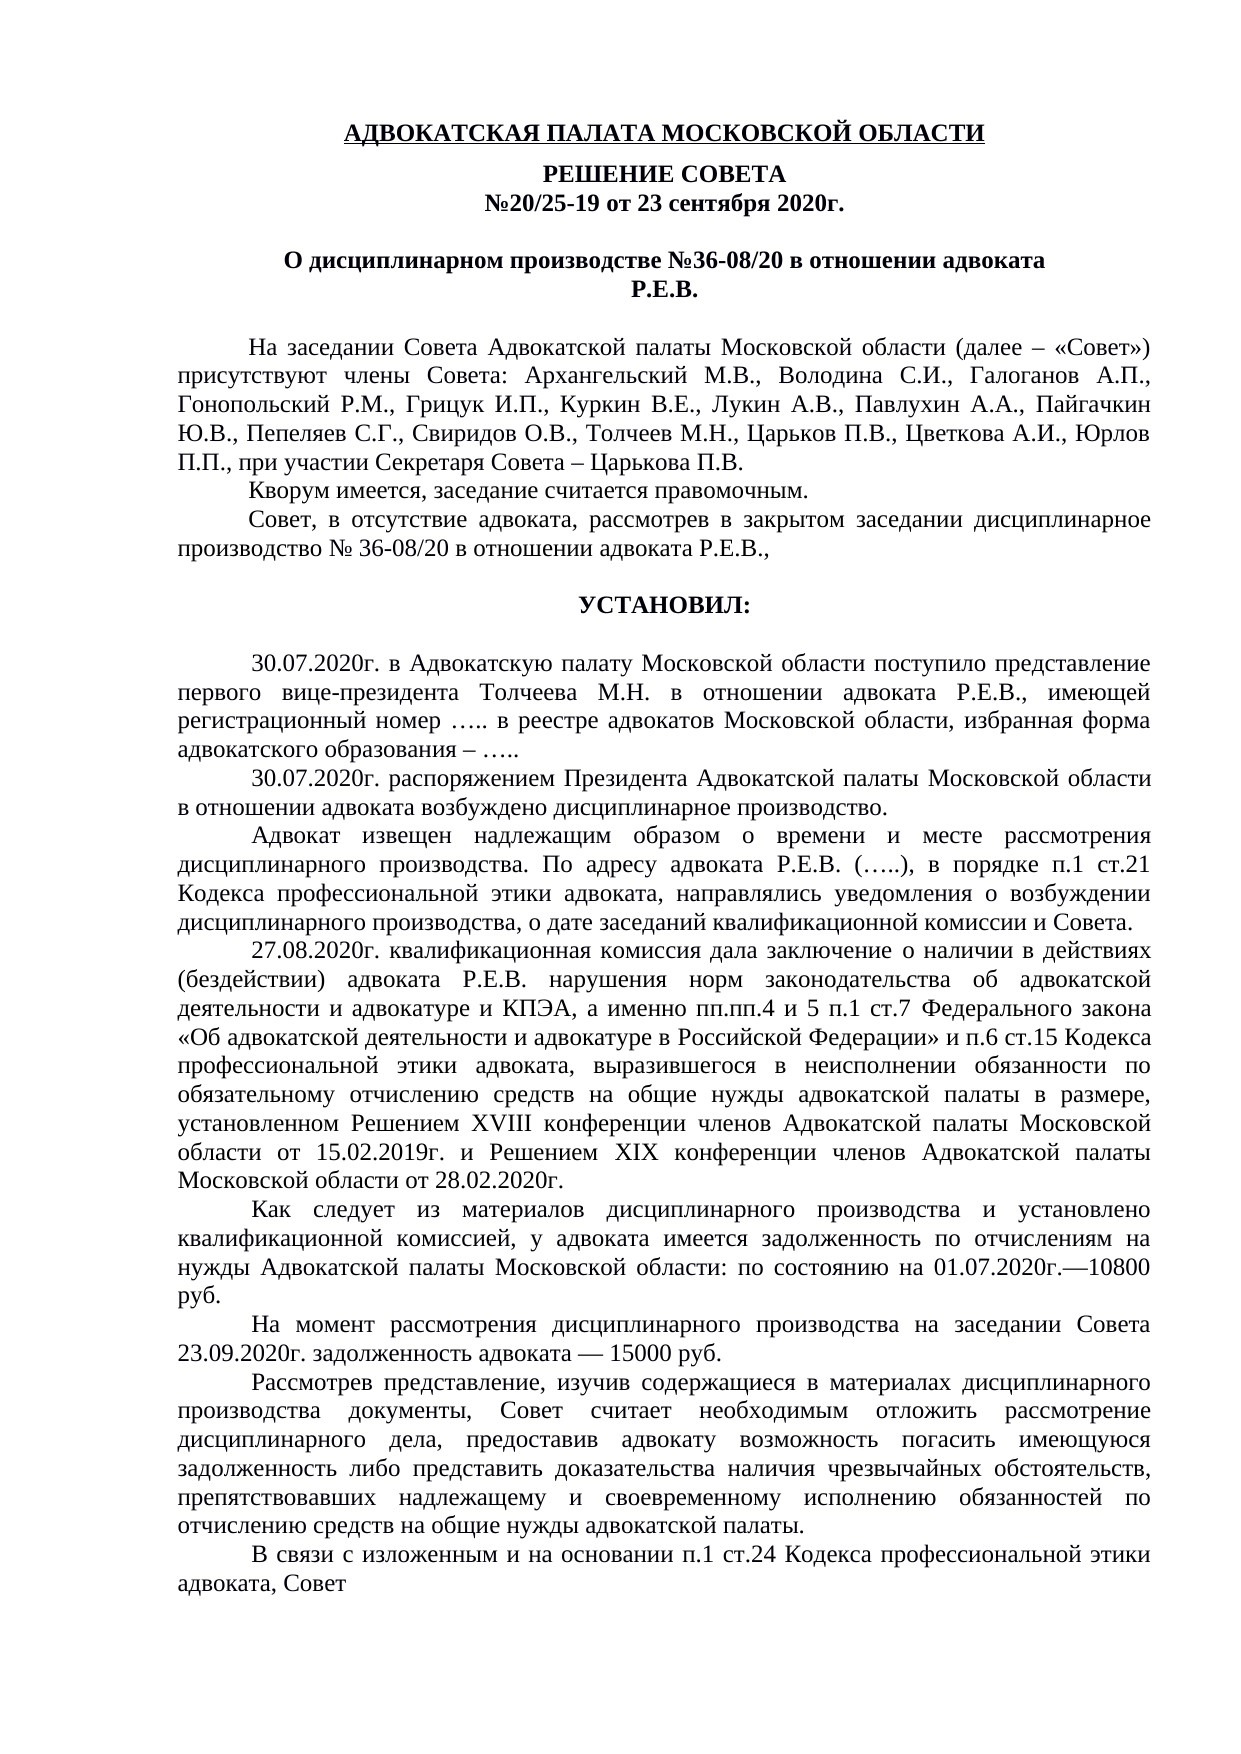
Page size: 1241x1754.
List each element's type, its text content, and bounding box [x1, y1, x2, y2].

text В связи с изложенным и на основании п.1 ст.24 Кодекса профессиональной этики адвоката, Совет [177, 1539, 1152, 1597]
text 30.07.2020г. распоряжением Президента Адвокатской палаты Московской области в отношении адвоката возбуждено дисциплинарное производство. [177, 763, 1152, 821]
text Совет, в отсутствие адвоката, рассмотрев в закрытом заседании дисциплинарное производство № 36-08/20 в отношении адвоката Р.Е.В., [177, 504, 1152, 562]
text УСТАНОВИЛ: [177, 591, 1152, 619]
text Р.Е.В. [177, 274, 1152, 303]
subtitle Решение СОВЕТА [177, 159, 1152, 188]
text 30.07.2020г. в Адвокатскую палату Московской области поступило представление первого вице-президента Толчеева М.Н. в отношении адвоката Р.Е.В., имеющей регистрационный номер ….. в реестре адвокатов Московской области, избранная форма адвокатского образования – ….. [177, 648, 1152, 763]
text На момент рассмотрения дисциплинарного производства на заседании Совета 23.09.2020г. задолженность адвоката — 15000 руб. [177, 1309, 1152, 1367]
text №20/25-19 от 23 сентября 2020г. [177, 188, 1152, 217]
text Кворум имеется, заседание считается правомочным. [177, 476, 1152, 504]
text адвокатская палата московской области [177, 118, 1152, 147]
text На заседании Совета Адвокатской палаты Московской области (далее – «Совет») присутствуют члены Совета: Архангельский М.В., Володина С.И., Галоганов А.П., Гонопольский Р.М., Грицук И.П., Куркин В.Е., Лукин А.В., Павлухин А.А., Пайгачкин Ю.В., Пепеляев С.Г., Свиридов О.В., Толчеев М.Н., Царьков П.В., Цветкова А.И., Юрлов П.П., при участии Секретаря Совета – Царькова П.В. [177, 332, 1152, 476]
text Адвокат извещен надлежащим образом о времени и месте рассмотрения дисциплинарного производства. По адресу адвоката Р.Е.В. (…..), в порядке п.1 ст.21 Кодекса профессиональной этики адвоката, направлялись уведомления о возбуждении дисциплинарного производства, о дате заседаний квалификационной комиссии и Совета. [177, 821, 1152, 936]
text 27.08.2020г. квалификационная комиссия дала заключение о наличии в действиях (бездействии) адвоката Р.Е.В. нарушения норм законодательства об адвокатской деятельности и адвокатуре и КПЭА, а именно пп.пп.4 и 5 п.1 ст.7 Федерального закона «Об адвокатской деятельности и адвокатуре в Российской Федерации» и п.6 ст.15 Кодекса профессиональной этики адвоката, выразившегося в неисполнении обязанности по обязательному отчислению средств на общие нужды адвокатской палаты в размере, установленном Решением XVIII конференции членов Адвокатской палаты Московской области от 15.02.2019г. и Решением XIX конференции членов Адвокатской палаты Московской области от 28.02.2020г. [177, 936, 1152, 1194]
text О дисциплинарном производстве №36-08/20 в отношении адвоката [177, 246, 1152, 274]
text Как следует из материалов дисциплинарного производства и установлено квалификационной комиссией, у адвоката имеется задолженность по отчислениям на нужды Адвокатской палаты Московской области: по состоянию на 01.07.2020г.—10800 руб. [177, 1194, 1152, 1309]
text Рассмотрев представление, изучив содержащиеся в материалах дисциплинарного производства документы, Совет считает необходимым отложить рассмотрение дисциплинарного дела, предоставив адвокату возможность погасить имеющуюся задолженность либо представить доказательства наличия чрезвычайных обстоятельств, препятствовавших надлежащему и своевременному исполнению обязанностей по отчислению средств на общие нужды адвокатской палаты. [177, 1367, 1152, 1539]
